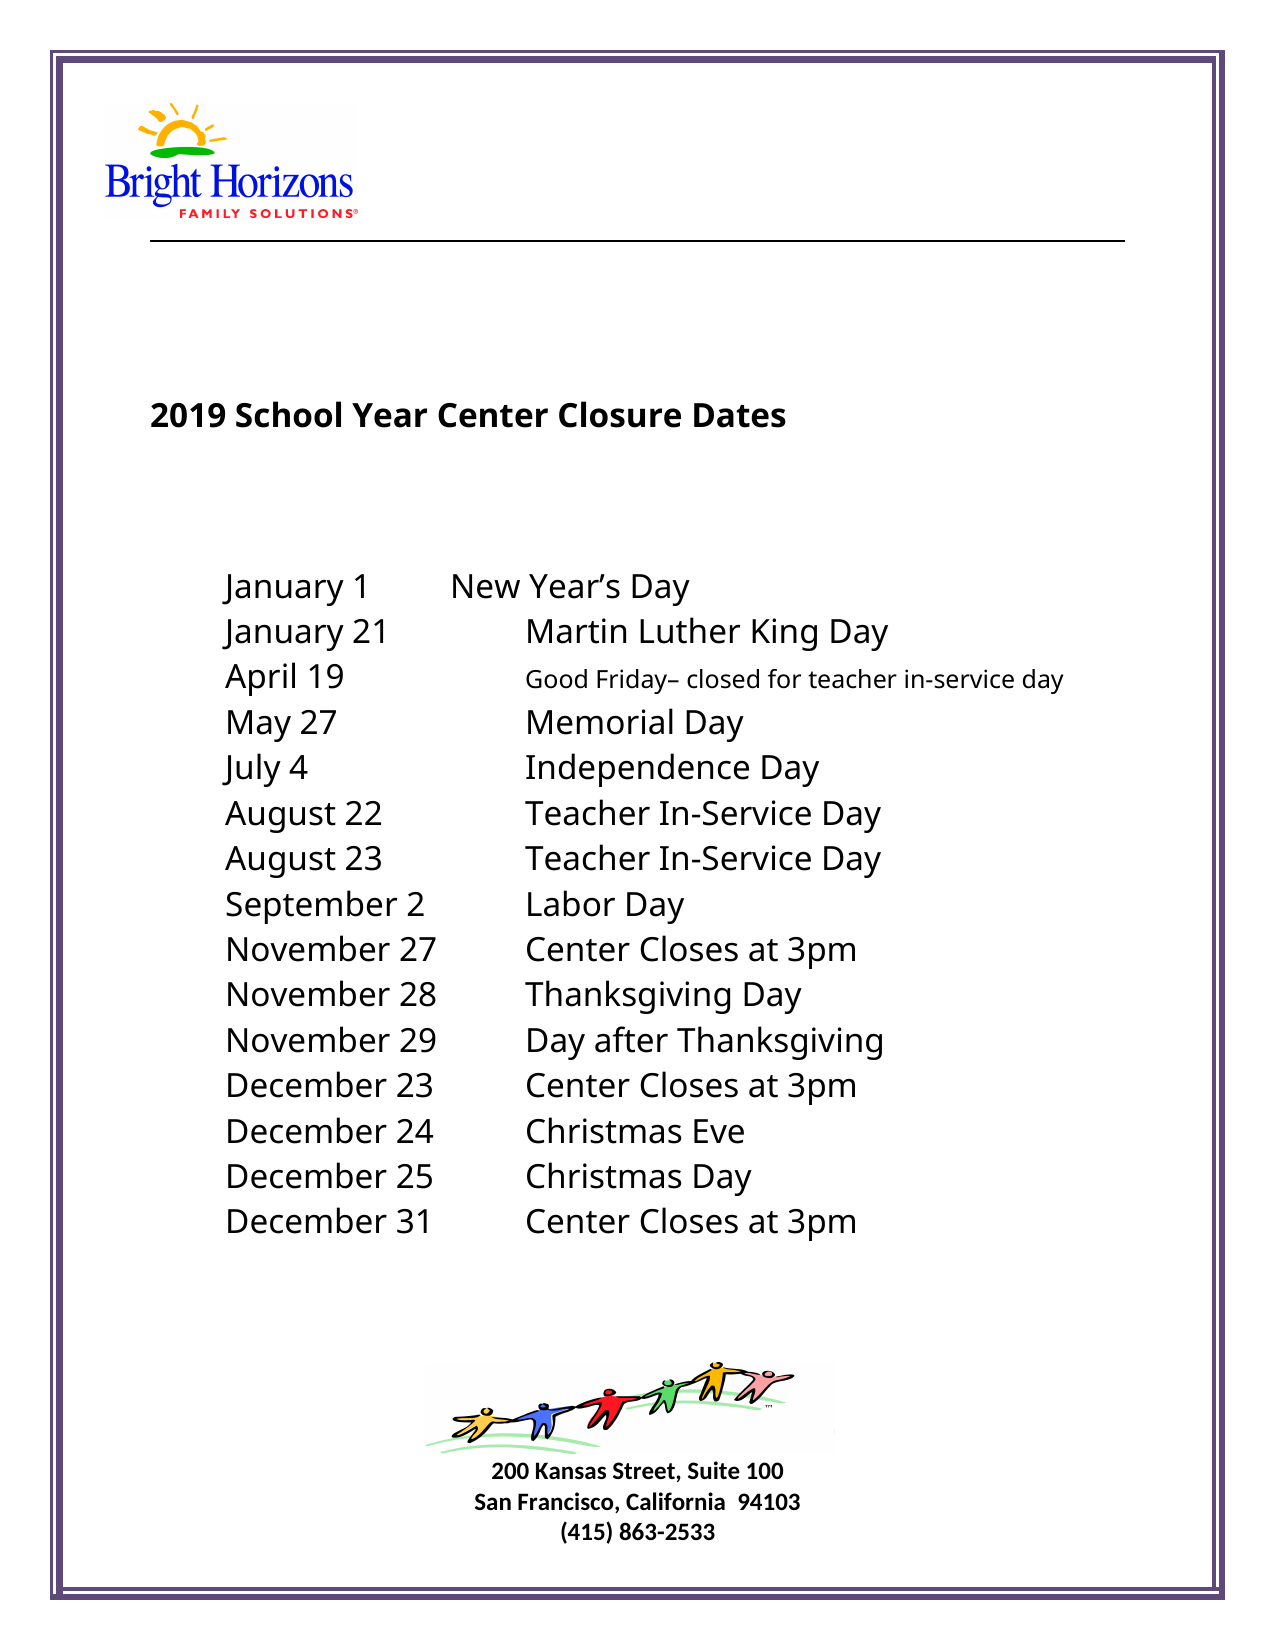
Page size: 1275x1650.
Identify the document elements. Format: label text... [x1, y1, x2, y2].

text December 31 Center Closes at 3pm [225, 1198, 1125, 1244]
picture [425, 1362, 835, 1454]
text December 23 Center Closes at 3pm [150, 1062, 1125, 1107]
text November 29 Day after Thanksgiving [225, 1017, 1125, 1062]
text May 27 Memorial Day [225, 699, 1125, 744]
text August 22 Teacher In-Service Day [225, 789, 1125, 835]
text 2019 School Year Center Closure Dates [150, 392, 1125, 437]
text January 21 Martin Luther King Day [225, 608, 1125, 653]
text December 24 Christmas Eve [225, 1107, 1125, 1153]
text November 27 Center Closes at 3pm [225, 926, 1125, 971]
picture [105, 103, 358, 218]
text July 4 Independence Day [225, 744, 1125, 789]
text November 28 Thanksgiving Day [225, 971, 1125, 1017]
text September 2 Labor Day [225, 880, 1125, 926]
text December 25 Christmas Day [225, 1153, 1125, 1198]
text January 1 New Year’s Day [225, 562, 1125, 608]
text April 19 Good Friday– closed for teacher in-service day [225, 653, 1125, 699]
text August 23 Teacher In-Service Day [225, 835, 1125, 880]
